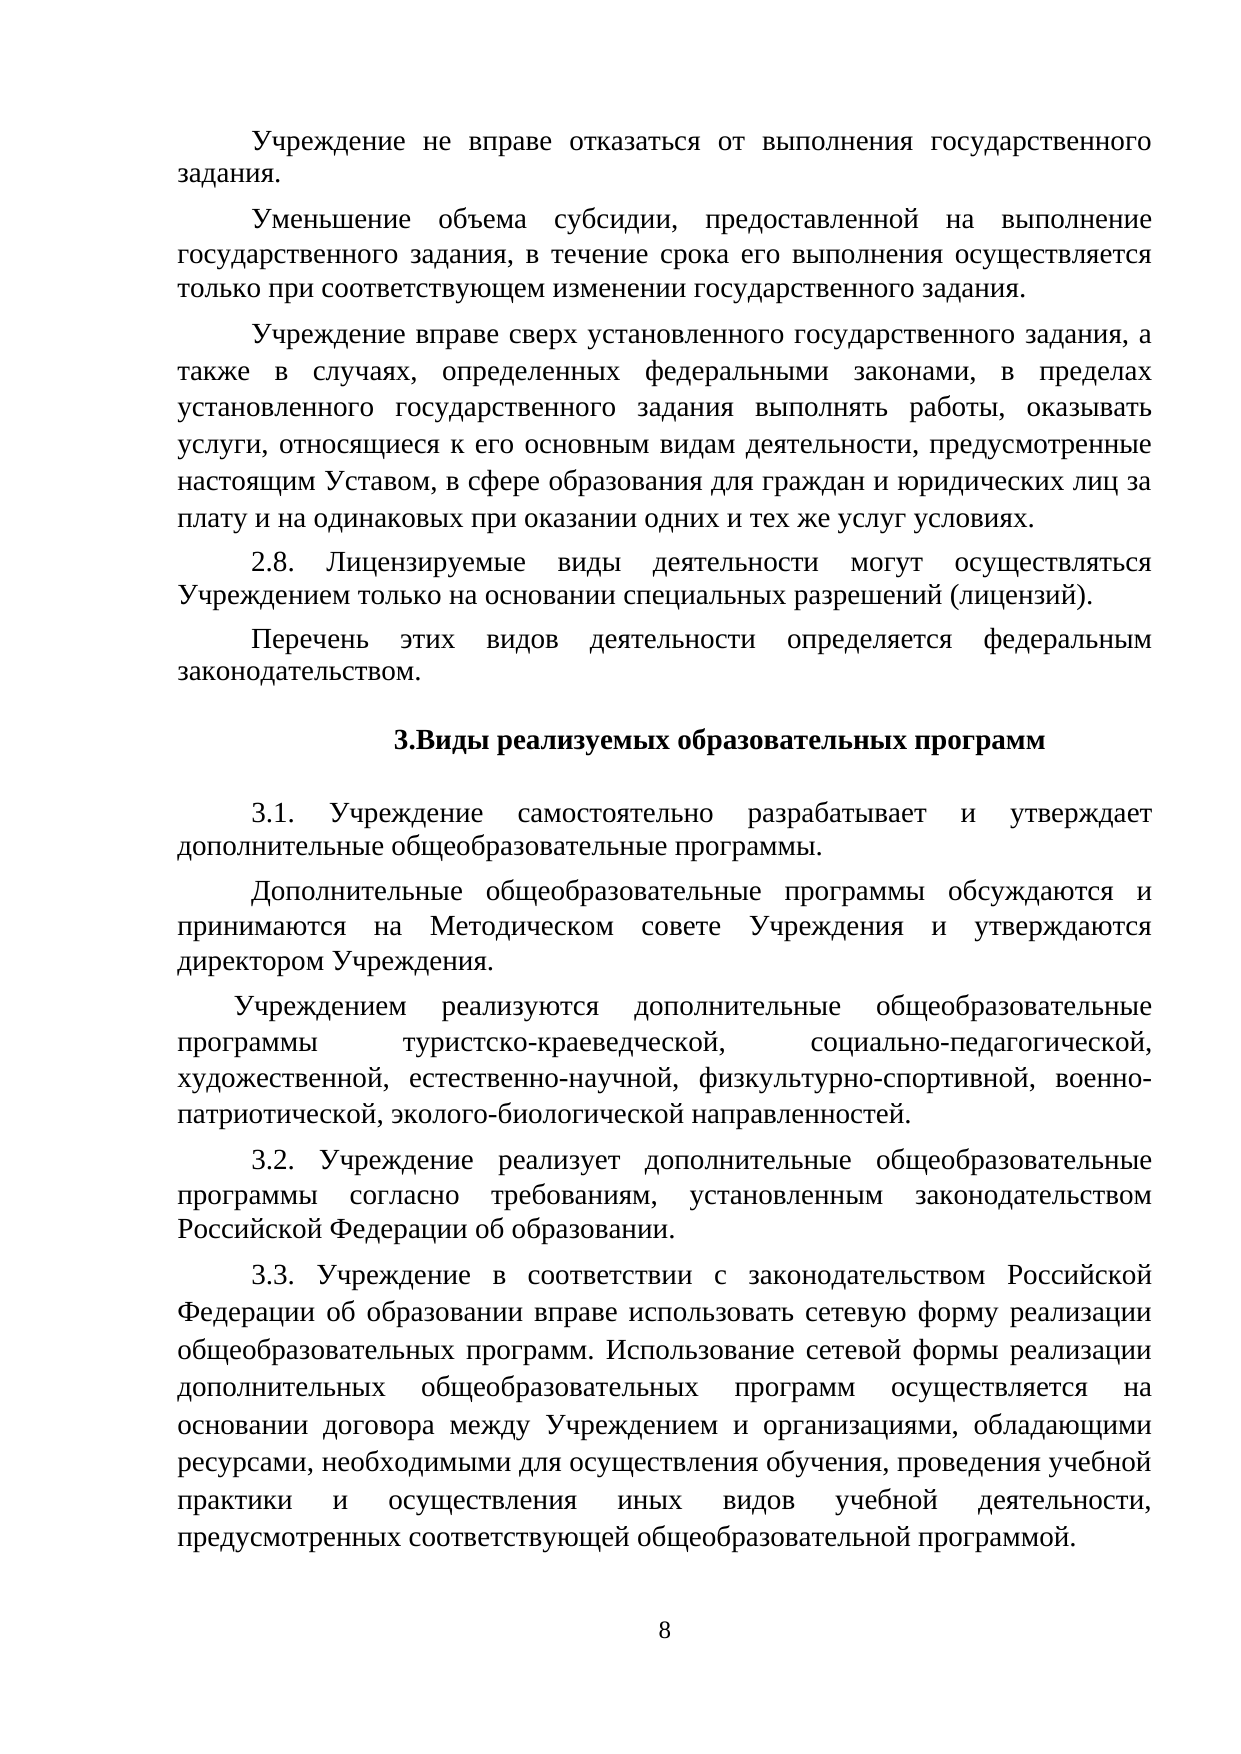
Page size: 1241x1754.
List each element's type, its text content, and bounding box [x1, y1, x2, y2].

list Учреждение реализует дополнительные общеобразовательные программы согласно требованиям, установленным законодательством Российской Федерации об образовании. [177, 1142, 1153, 1245]
text 3.Виды реализуемых образовательных программ [394, 722, 1153, 755]
text 8 [658, 1615, 1153, 1644]
text Учреждение вправе сверх установленного государственного задания, а также в случаях, определенных федеральными законами, в пределах установленного государственного задания выполнять работы, оказывать услуги, относящиеся к его основным видам деятельности, предусмотренные настоящим Уставом, в сфере образования для граждан и юридических лиц за плату и на одинаковых при оказании одних и тех же услуг условиях. [177, 316, 1153, 534]
list Учреждение самостоятельно разрабатывает и утверждает дополнительные общеобразовательные программы. [177, 796, 1153, 861]
text Учреждение не вправе отказаться от выполнения государственного задания. [177, 124, 1153, 189]
list Учреждение в соответствии с законодательством Российской Федерации об образовании вправе использовать сетевую форму реализации общеобразовательных программ. Использование сетевой формы реализации дополнительных общеобразовательных программ осуществляется на основании договора между Учреждением и организациями, обладающими ресурсами, необходимыми для осуществления обучения, проведения учебной практики и осуществления иных видов учебной деятельности, предусмотренных соответствующей общеобразовательной программой. [177, 1257, 1153, 1553]
text 2.8. Лицензируемые виды деятельности могут осуществляться Учреждением только на основании специальных разрешений (лицензий). [177, 546, 1153, 611]
text Уменьшение объема субсидии, предоставленной на выполнение государственного задания, в течение срока его выполнения осуществляется только при соответствующем изменении государственного задания. [177, 201, 1153, 304]
text Перечень этих видов деятельности определяется федеральным законодательством. [177, 623, 1153, 687]
text Дополнительные общеобразовательные программы обсуждаются и принимаются на Методическом совете Учреждения и утверждаются директором Учреждения. [177, 873, 1153, 976]
text Учреждением реализуются дополнительные общеобразовательные программы туристско-краеведческой, социально-педагогической, художественной, естественно-научной, физкультурно-спортивной, военно-патриотической, эколого-биологической направленностей. [177, 988, 1153, 1130]
